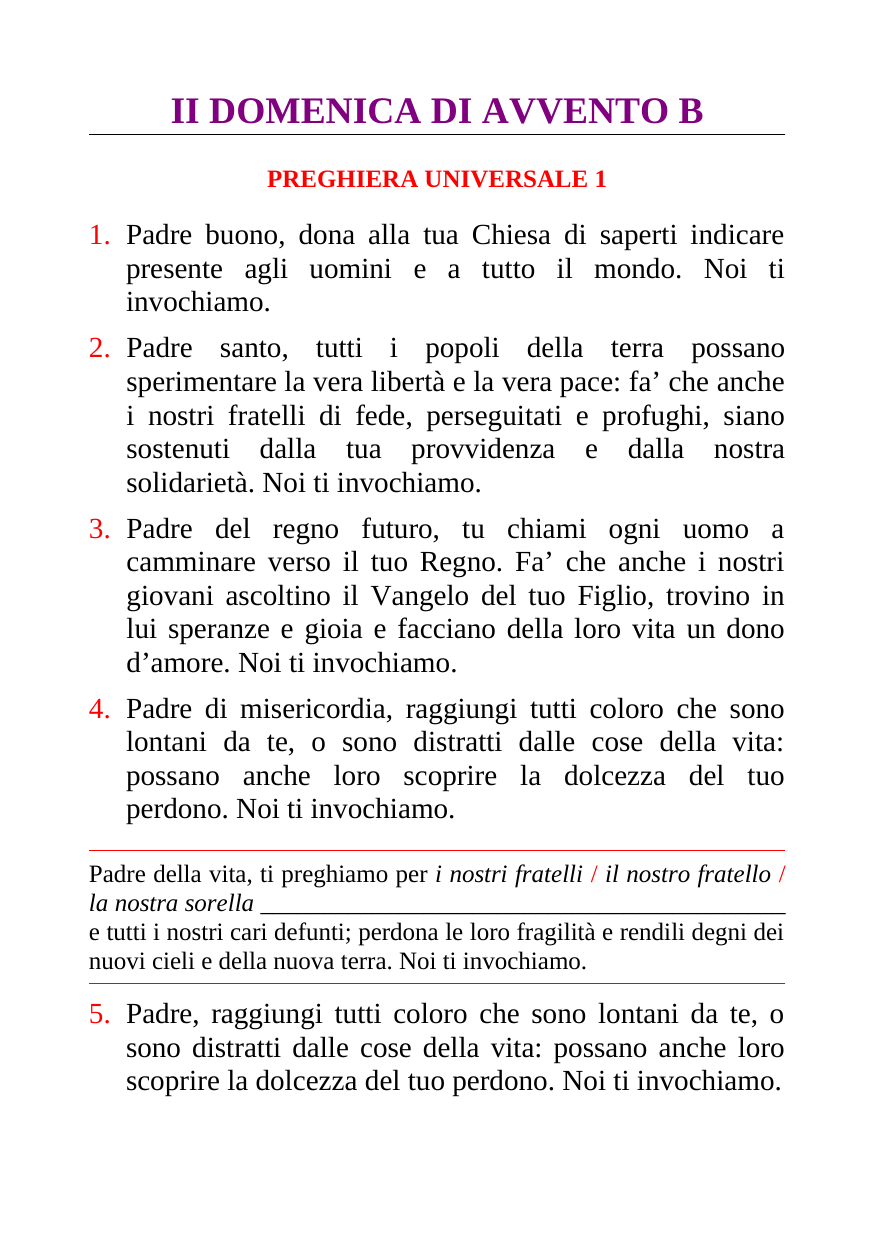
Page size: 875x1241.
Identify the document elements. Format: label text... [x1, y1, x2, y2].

list Padre buono, dona alla tua Chiesa di saperti indicare presente agli uomini e a tutto il mondo. Noi ti invochiamo. [89, 217, 785, 318]
list Padre santo, tutti i popoli della terra possano sperimentare la vera libertà e la vera pace: fa’ che anche i nostri fratelli di fede, perseguitati e profughi, siano sostenuti dalla tua provvidenza e dalla nostra solidarietà. Noi ti invochiamo. [89, 331, 785, 498]
subtitle PREGHIERA UNIVERSALE 1 [89, 164, 785, 192]
text Padre della vita, ti preghiamo per i nostri fratelli / il nostro fratello / la nostra sorella __________________________________________ e tutti i nostri cari defunti; perdona le loro fragilità e rendili degni dei nuovi cieli e della nuova terra. Noi ti invochiamo. [89, 851, 785, 983]
list Padre di misericordia, raggiungi tutti coloro che sono lontani da te, o sono distratti dalle cose della vita: possano anche loro scoprire la dolcezza del tuo perdono. Noi ti invochiamo. [89, 691, 785, 825]
list Padre, raggiungi tutti coloro che sono lontani da te, o sono distratti dalle cose della vita: possano anche loro scoprire la dolcezza del tuo perdono. Noi ti invochiamo. [89, 996, 785, 1097]
list Padre del regno futuro, tu chiami ogni uomo a camminare verso il tuo Regno. Fa’ che anche i nostri giovani ascoltino il Vangelo del tuo Figlio, trovino in lui speranze e gioia e facciano della loro vita un dono d’amore. Noi ti invochiamo. [89, 511, 785, 678]
title II DOMENICA DI AVVENTO B [89, 89, 785, 134]
